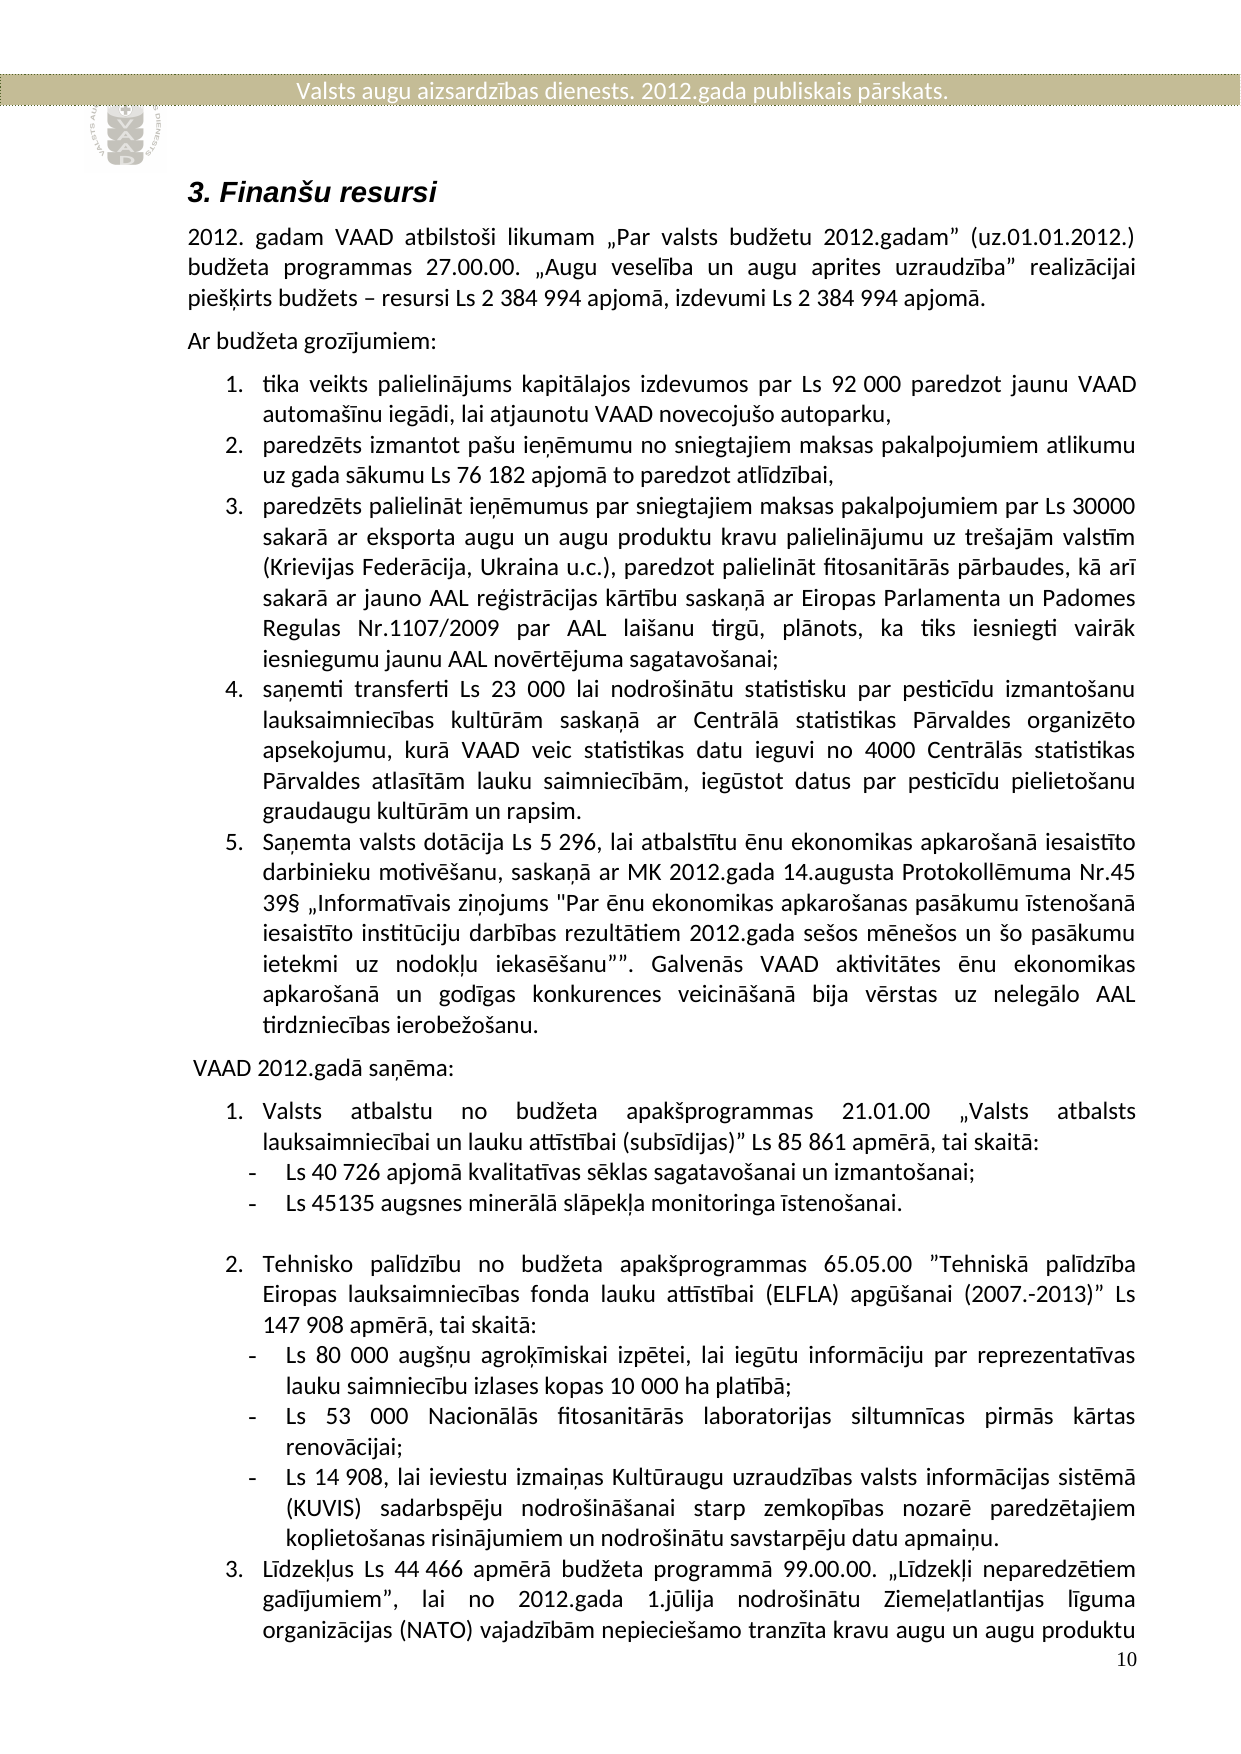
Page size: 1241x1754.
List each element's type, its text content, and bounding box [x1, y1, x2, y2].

list paredzēts izmantot pašu ieņēmumu no sniegtajiem maksas pakalpojumiem atlikumu uz gada sākumu Ls 76 182 apjomā to paredzot atlīdzībai, [225, 429, 1137, 490]
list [225, 1553, 1137, 1644]
list paredzēts palielināt ieņēmumus par sniegtajiem maksas pakalpojumiem par Ls 30000 sakarā ar eksporta augu un augu produktu kravu palielinājumu uz trešajām valstīm (Krievijas Federācija, Ukraina u.c.), paredzot palielināt fitosanitārās pārbaudes, kā arī sakarā ar jauno AAL reģistrācijas kārtību saskaņā ar Eiropas Parlamenta un Padomes Regulas Nr.1107/2009 par AAL laišanu tirgū, plānots, ka tiks iesniegti vairāk iesniegumu jaunu AAL novērtējuma sagatavošanai; [225, 490, 1137, 673]
list Ls 45135 augsnes minerālā slāpekļa monitoringa īstenošanai. [248, 1187, 1137, 1217]
list Saņemta valsts dotācija Ls 5 296, lai atbalstītu ēnu ekonomikas apkarošanā iesaistīto darbinieku motivēšanu, saskaņā ar MK 2012.gada 14.augusta Protokollēmuma Nr.45 39§ „Informatīvais ziņojums "Par ēnu ekonomikas apkarošanas pasākumu īstenošanā iesaistīto institūciju darbības rezultātiem 2012.gada sešos mēnešos un šo pasākumu ietekmi uz nodokļu iekasēšanu””. Galvenās VAAD aktivitātes ēnu ekonomikas apkarošanā un godīgas konkurences veicināšanā bija vērstas uz nelegālo AAL tirdzniecības ierobežošanu. [225, 826, 1137, 1039]
text 2012. gadam VAAD atbilstoši likumam „Par valsts budžetu 2012.gadam” (uz.01.01.2012.) budžeta programmas 27.00.00. „Augu veselība un augu aprites uzraudzība” realizācijai piešķirts budžets – resursi Ls 2 384 994 apjomā, izdevumi Ls 2 384 994 apjomā. [187, 221, 1137, 313]
text VAAD 2012.gadā saņēma: [187, 1052, 1137, 1083]
list Ls 14 908, lai ieviestu izmaiņas Kultūraugu uzraudzības valsts informācijas sistēmā (KUVIS) sadarbspēju nodrošināšanai starp zemkopības nozarē paredzētajiem koplietošanas risinājumiem un nodrošinātu savstarpēju datu apmaiņu. [248, 1461, 1137, 1553]
list Ls 80 000 augšņu agroķīmiskai izpētei, lai iegūtu informāciju par reprezentatīvas lauku saimniecību izlases kopas 10 000 ha platībā; [248, 1339, 1137, 1400]
list tika veikts palielinājums kapitālajos izdevumos par Ls 92 000 paredzot jaunu VAAD automašīnu iegādi, lai atjaunotu VAAD novecojušo autoparku, [225, 368, 1137, 429]
list saņemti transferti Ls 23 000 lai nodrošinātu statistisku par pesticīdu izmantošanu lauksaimniecības kultūrām saskaņā ar Centrālā statistikas Pārvaldes organizēto apsekojumu, kurā VAAD veic statistikas datu ieguvi no 4000 Centrālās statistikas Pārvaldes atlasītām lauku saimniecībām, iegūstot datus par pesticīdu pielietošanu graudaugu kultūrām un rapsim. [225, 673, 1137, 826]
list Ls 53 000 Nacionālās fitosanitārās laboratorijas siltumnīcas pirmās kārtas renovācijai; [248, 1400, 1137, 1461]
list Tehnisko palīdzību no budžeta apakšprogrammas 65.05.00 ”Tehniskā palīdzība Eiropas lauksaimniecības fonda lauku attīstībai (ELFLA) apgūšanai (2007.-2013)” Ls 147 908 apmērā, tai skaitā: [225, 1248, 1137, 1339]
list Ls 40 726 apjomā kvalitatīvas sēklas sagatavošanai un izmantošanai; [248, 1156, 1137, 1187]
subtitle 3. Finanšu resursi [187, 175, 1137, 208]
text Ar budžeta grozījumiem: [187, 325, 1137, 356]
list Valsts atbalstu no budžeta apakšprogrammas 21.01.00 „Valsts atbalsts lauksaimniecībai un lauku attīstībai (subsīdijas)” Ls 85 861 apmērā, tai skaitā: [225, 1095, 1137, 1156]
